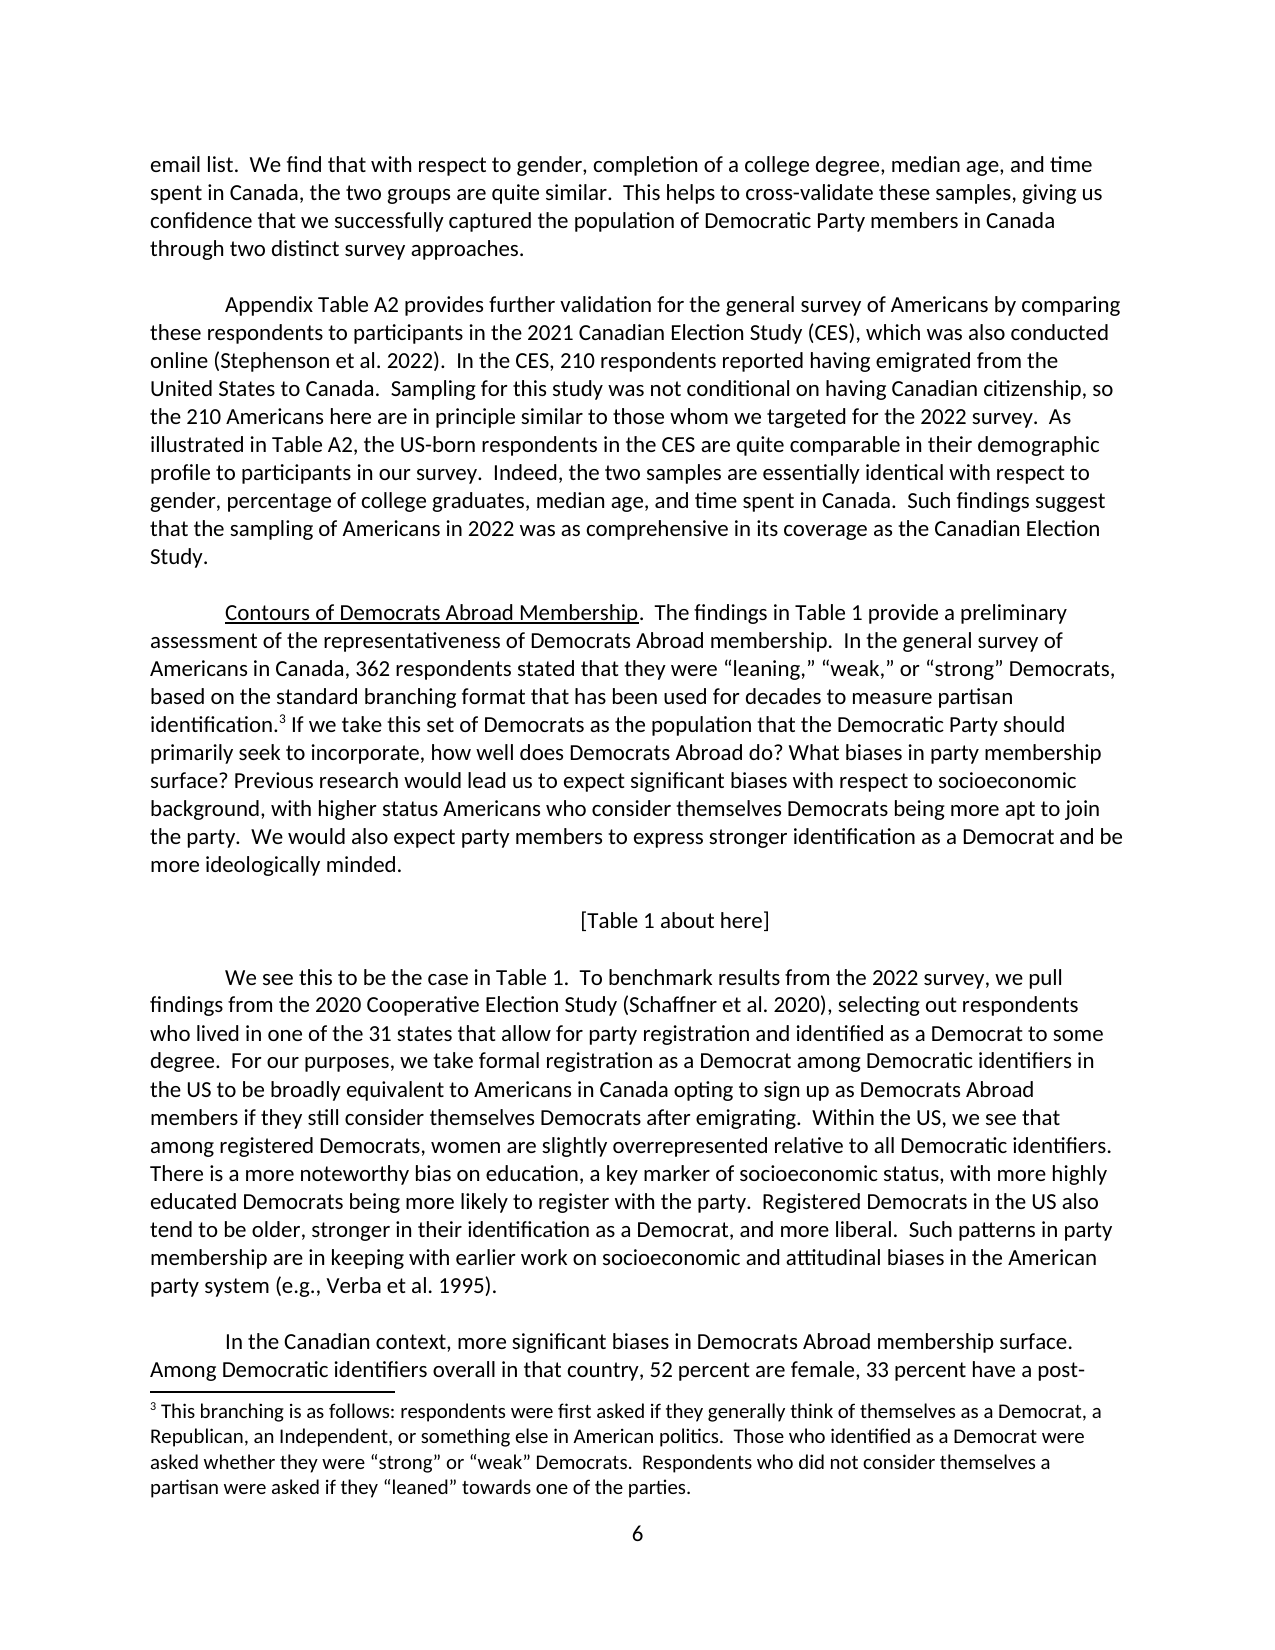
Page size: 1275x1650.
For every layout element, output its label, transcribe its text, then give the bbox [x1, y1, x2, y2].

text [150, 1327, 1125, 1383]
text Appendix Table A2 provides further validation for the general survey of Americans by comparing these respondents to participants in the 2021 Canadian Election Study (CES), which was also conducted online (Stephenson et al. 2022). In the CES, 210 respondents reported having emigrated from the United States to Canada. Sampling for this study was not conditional on having Canadian citizenship, so the 210 Americans here are in principle similar to those whom we targeted for the 2022 survey. As illustrated in Table A2, the US-born respondents in the CES are quite comparable in their demographic profile to participants in our survey. Indeed, the two samples are essentially identical with respect to gender, percentage of college graduates, median age, and time spent in Canada. Such findings suggest that the sampling of Americans in 2022 was as comprehensive in its coverage as the Canadian Election Study. [150, 290, 1125, 570]
text Contours of Democrats Abroad Membership. The findings in Table 1 provide a preliminary assessment of the representativeness of Democrats Abroad membership. In the general survey of Americans in Canada, 362 respondents stated that they were “leaning,” “weak,” or “strong” Democrats, based on the standard branching format that has been used for decades to measure partisan identification. If we take this set of Democrats as the population that the Democratic Party should primarily seek to incorporate, how well does Democrats Abroad do? What biases in party membership surface? Previous research would lead us to expect significant biases with respect to socioeconomic background, with higher status Americans who consider themselves Democrats being more apt to join the party. We would also expect party members to express stronger identification as a Democrat and be more ideologically minded. [150, 598, 1125, 878]
text This more general survey was fielded at the same time as the Democrats Abroad study. Working with Asking Canadians, a well established and nonpartisan research firm based in Canada, we administered a survey to individuals in the firm’s respondent database who were known to have been born in the United States. Asking Canadians initially anticipated that approximately 300 American-born respondents would be available to take part in the survey. By the end of the fielding period, this target had been greatly exceeded, with 597 American emigrants being recruited for the study. Among these respondents, 76 (12.7 percent of the sample) indicated that they were current members of Democrats Abroad, a proportion that is broadly in keeping with what would be expected given party records. Appendix Table A1 shows a comparison of the demographic profile of these self-identified Democrats Abroad members to that of the respondents in the sample collected through the Democrats Abroad email list. We find that with respect to gender, completion of a college degree, median age, and time spent in Canada, the two groups are quite similar. This helps to cross-validate these samples, giving us confidence that we successfully captured the population of Democratic Party members in Canada through two distinct survey approaches. [150, 150, 1125, 262]
text We see this to be the case in Table 1. To benchmark results from the 2022 survey, we pull findings from the 2020 Cooperative Election Study (Schaffner et al. 2020), selecting out respondents who lived in one of the 31 states that allow for party registration and identified as a Democrat to some degree. For our purposes, we take formal registration as a Democrat among Democratic identifiers in the US to be broadly equivalent to Americans in Canada opting to sign up as Democrats Abroad members if they still consider themselves Democrats after emigrating. Within the US, we see that among registered Democrats, women are slightly overrepresented relative to all Democratic identifiers. There is a more noteworthy bias on education, a key marker of socioeconomic status, with more highly educated Democrats being more likely to register with the party. Registered Democrats in the US also tend to be older, stronger in their identification as a Democrat, and more liberal. Such patterns in party membership are in keeping with earlier work on socioeconomic and attitudinal biases in the American party system (e.g., Verba et al. 1995). [150, 963, 1125, 1299]
text [Table 1 about here] [150, 907, 1125, 934]
